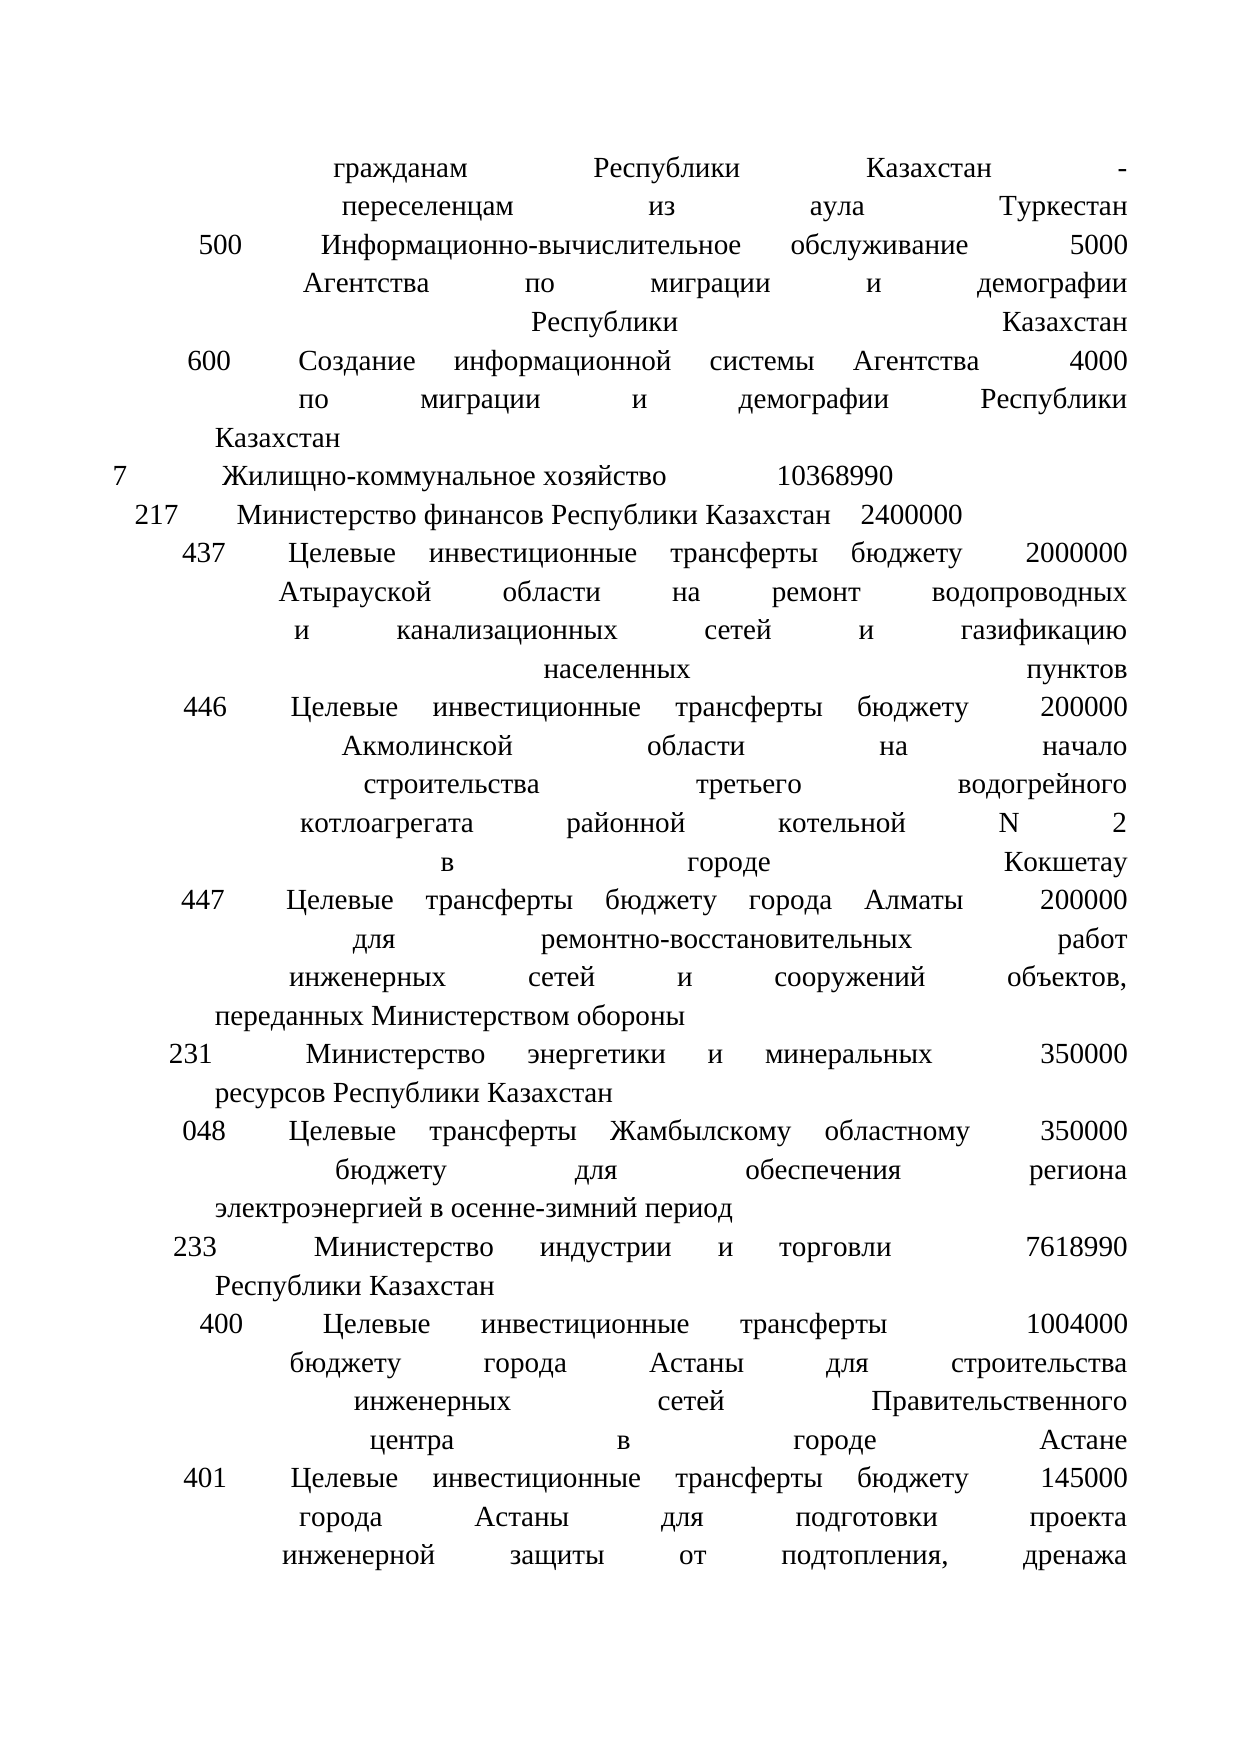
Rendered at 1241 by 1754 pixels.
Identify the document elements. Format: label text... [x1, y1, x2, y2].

text 7 Жилищно-коммунальное хозяйство 10368990 [112, 458, 1128, 492]
text 217 Министерство финансов Республики Казахстан 2400000 [112, 497, 1128, 530]
text 231 Министерство энергетики и минеральных 350000 ресурсов Республики Казахстан [112, 1036, 1128, 1108]
text 233 Министерство индустрии и торговли 7618990 Республики Казахстан [112, 1229, 1128, 1301]
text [112, 1306, 1128, 1571]
text 437 Целевые инвестиционные трансферты бюджету 2000000 Атырауской области на ремонт водопроводных и канализационных сетей и газификацию населенных пунктов 446 Целевые инвестиционные трансферты бюджету 200000 Акмолинской области на начало строительства третьего водогрейного котлоагрегата районной котельной N 2 в городе Кокшетау 447 Целевые трансферты бюджету города Алматы 200000 для ремонтно-восстановительных работ инженерных сетей и сооружений объектов, переданных Министерством обороны [112, 535, 1128, 1031]
text 048 Целевые трансферты Жамбылскому областному 350000 бюджету для обеспечения региона электроэнергией в осенне-зимний период [112, 1113, 1128, 1224]
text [112, 150, 1128, 453]
